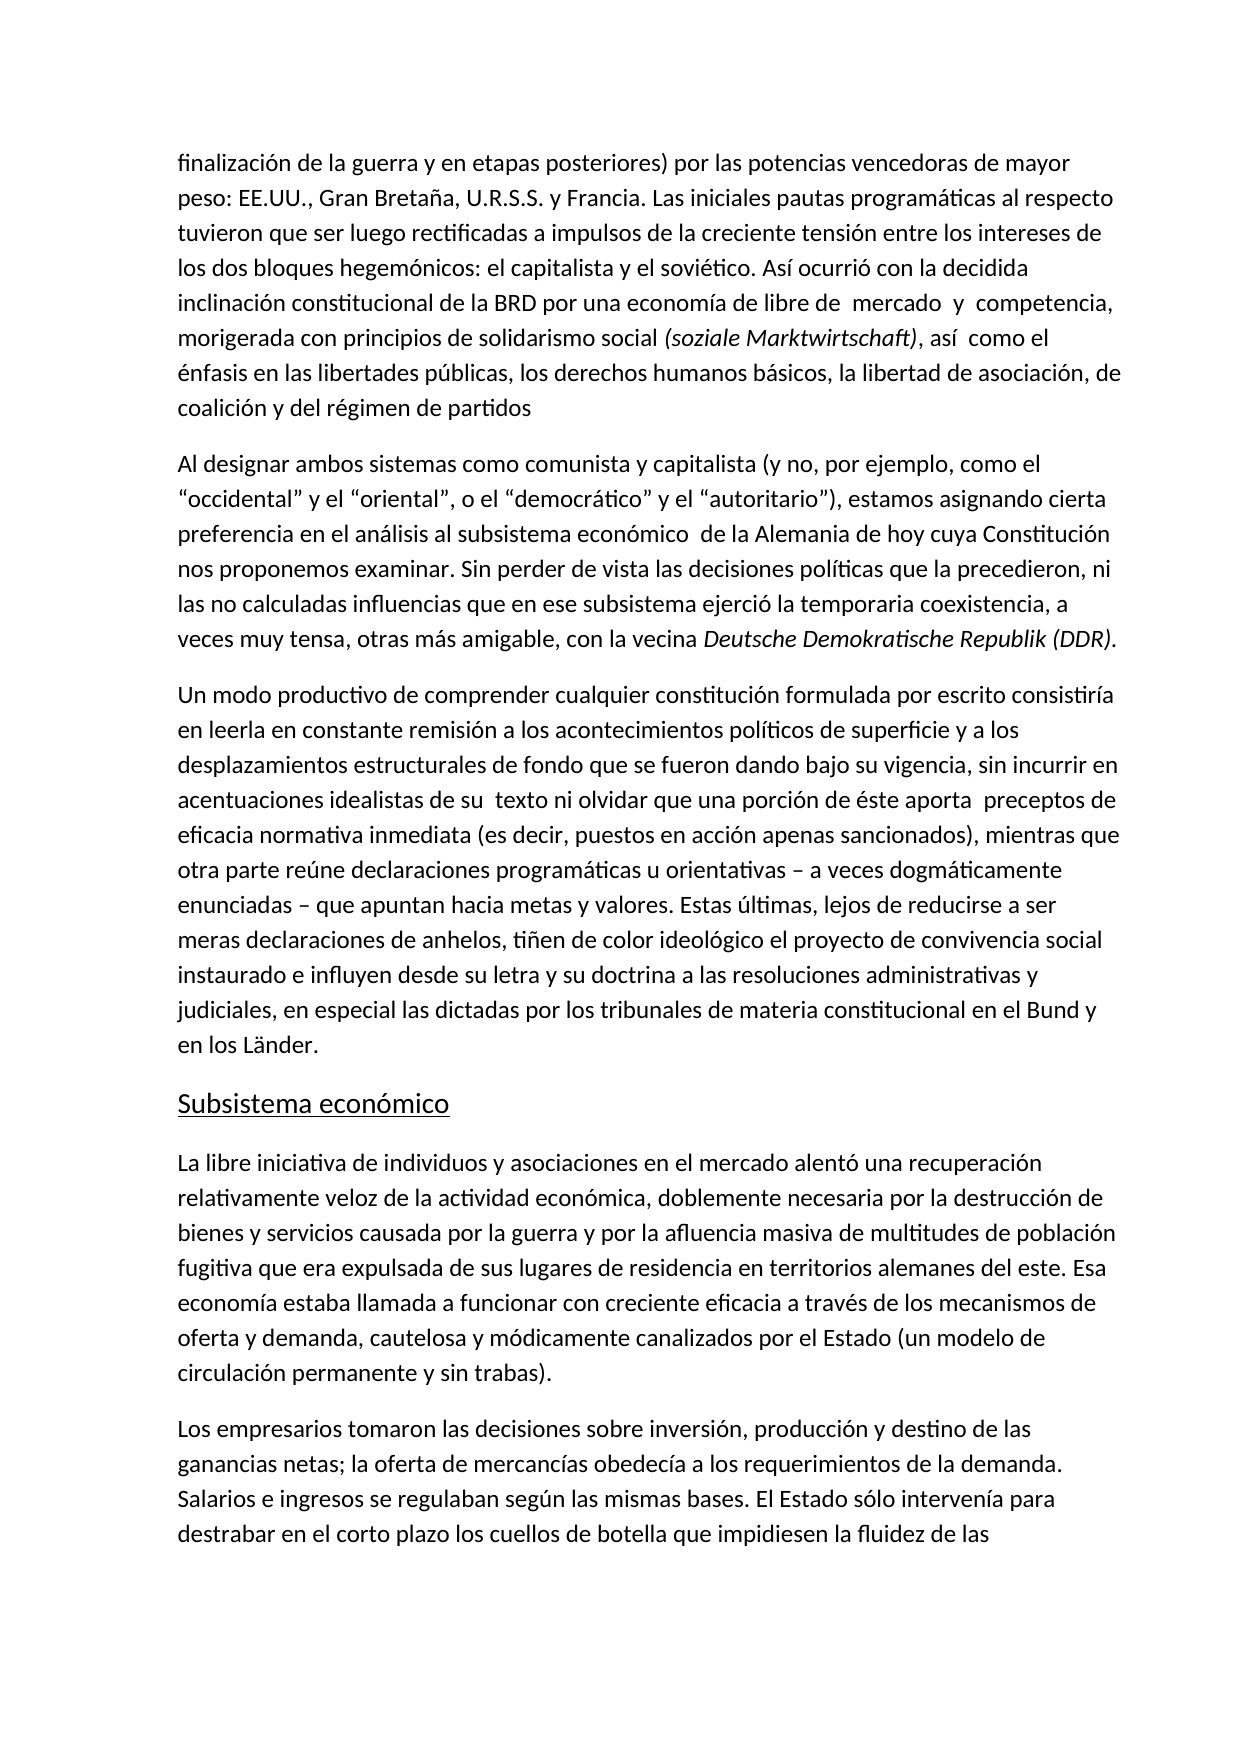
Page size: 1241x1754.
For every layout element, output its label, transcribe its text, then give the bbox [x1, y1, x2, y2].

text Un modo productivo de comprender cualquier constitución formulada por escrito consistiría en leerla en constante remisión a los acontecimientos políticos de superficie y a los desplazamientos estructurales de fondo que se fueron dando bajo su vigencia, sin incurrir en acentuaciones idealistas de su texto ni olvidar que una porción de éste aporta preceptos de eficacia normativa inmediata (es decir, puestos en acción apenas sancionados), mientras que otra parte reúne declaraciones programáticas u orientativas – a veces dogmáticamente enunciadas – que apuntan hacia metas y valores. Estas últimas, lejos de reducirse a ser meras declaraciones de anhelos, tiñen de color ideológico el proyecto de convivencia social instaurado e influyen desde su letra y su doctrina a las resoluciones administrativas y judiciales, en especial las dictadas por los tribunales de materia constitucional en el Bund y en los Länder. [177, 679, 1122, 1060]
text Al designar ambos sistemas como comunista y capitalista (y no, por ejemplo, como el “occidental” y el “oriental”, o el “democrático” y el “autoritario”), estamos asignando cierta preferencia en el análisis al subsistema económico de la Alemania de hoy cuya Constitución nos proponemos examinar. Sin perder de vista las decisiones políticas que la precedieron, ni las no calculadas influencias que en ese subsistema ejerció la temporaria coexistencia, a veces muy tensa, otras más amigable, con la vecina Deutsche Demokratische Republik (DDR). [177, 448, 1122, 654]
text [177, 148, 1122, 423]
text La libre iniciativa de individuos y asociaciones en el mercado alentó una recuperación relativamente veloz de la actividad económica, doblemente necesaria por la destrucción de bienes y servicios causada por la guerra y por la afluencia masiva de multitudes de población fugitiva que era expulsada de sus lugares de residencia en territorios alemanes del este. Esa economía estaba llamada a funcionar con creciente eficacia a través de los mecanismos de oferta y demanda, cautelosa y módicamente canalizados por el Estado (un modelo de circulación permanente y sin trabas). [177, 1147, 1122, 1387]
text Subsistema económico [177, 1085, 1122, 1121]
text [177, 1413, 1122, 1548]
